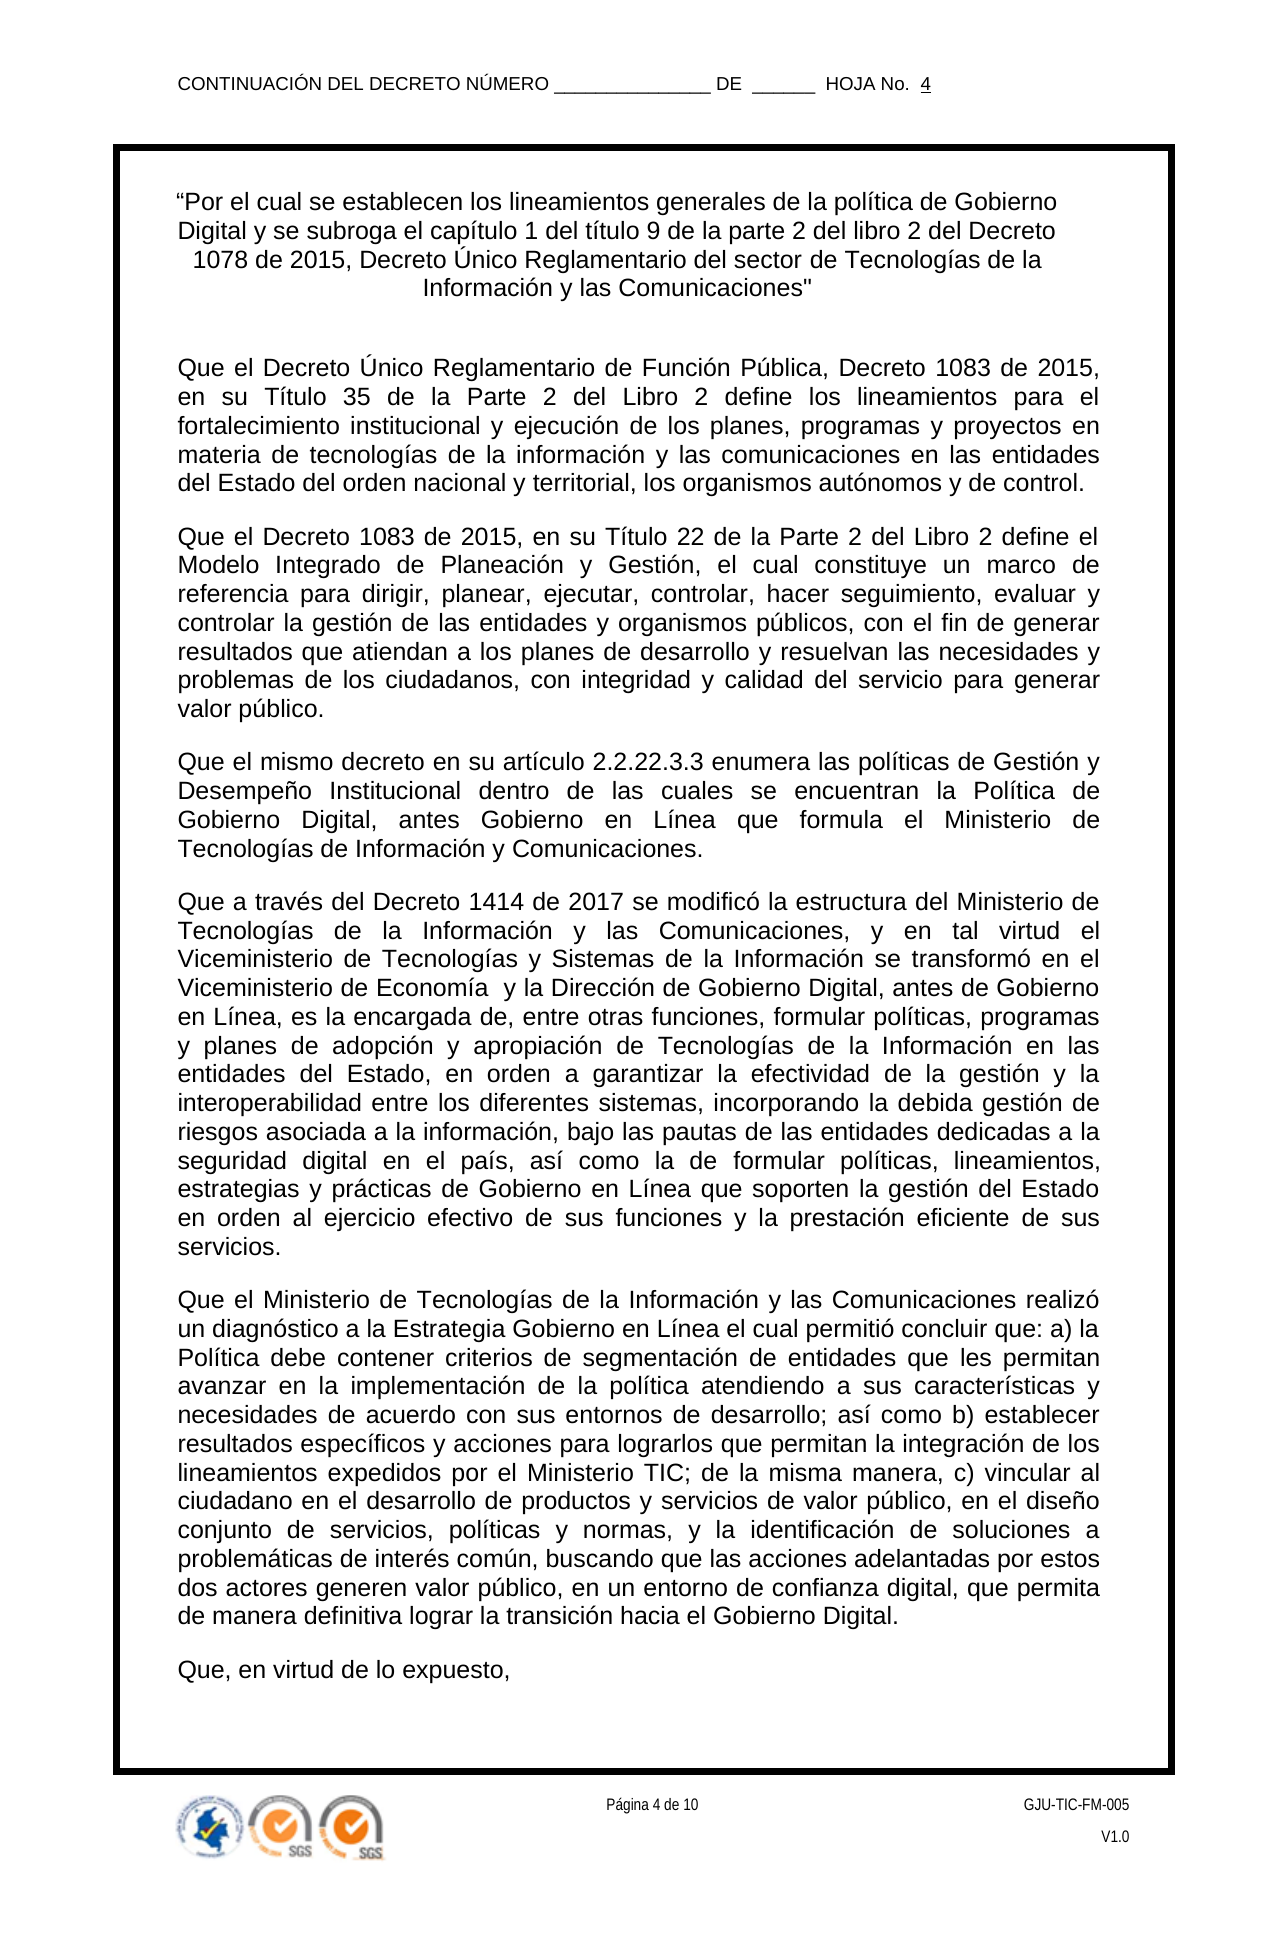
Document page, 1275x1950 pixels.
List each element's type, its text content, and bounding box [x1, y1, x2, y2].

text Que el Decreto 1083 de 2015, en su Título 22 de la Parte 2 del Libro 2 define el Modelo Integrado de Planeación y Gestión, el cual constituye un marco de referencia para dirigir, planear, ejecutar, controlar, hacer seguimiento, evaluar y controlar la gestión de las entidades y organismos públicos, con el fin de generar resultados que atiendan a los planes de desarrollo y resuelvan las necesidades y problemas de los ciudadanos, con integridad y calidad del servicio para generar valor público. [177, 522, 1101, 723]
text Que, en virtud de lo expuesto, [177, 1654, 1101, 1683]
text Que a través del Decreto 1414 de 2017 se modificó la estructura del Ministerio de Tecnologías de la Información y las Comunicaciones, y en tal virtud el Viceministerio de Tecnologías y Sistemas de la Información se transformó en el Viceministerio de Economía y la Dirección de Gobierno Digital, antes de Gobierno en Línea, es la encargada de, entre otras funciones, formular políticas, programas y planes de adopción y apropiación de Tecnologías de la Información en las entidades del Estado, en orden a garantizar la efectividad de la gestión y la interoperabilidad entre los diferentes sistemas, incorporando la debida gestión de riesgos asociada a la información, bajo las pautas de las entidades dedicadas a la seguridad digital en el país, así como la de formular políticas, lineamientos, estrategias y prácticas de Gobierno en Línea que soporten la gestión del Estado en orden al ejercicio efectivo de sus funciones y la prestación eficiente de sus servicios. [177, 887, 1101, 1261]
text Que el mismo decreto en su artículo 2.2.22.3.3 enumera las políticas de Gestión y Desempeño Institucional dentro de las cuales se encuentran la Política de Gobierno Digital, antes Gobierno en Línea que formula el Ministerio de Tecnologías de Información y Comunicaciones. [177, 747, 1101, 862]
text Que el Decreto Único Reglamentario de Función Pública, Decreto 1083 de 2015, en su Título 35 de la Parte 2 del Libro 2 define los lineamientos para el fortalecimiento institucional y ejecución de los planes, programas y proyectos en materia de tecnologías de la información y las comunicaciones en las entidades del Estado del orden nacional y territorial, los organismos autónomos y de control. [177, 353, 1101, 497]
text Que el Ministerio de Tecnologías de la Información y las Comunicaciones realizó un diagnóstico a la Estrategia Gobierno en Línea el cual permitió concluir que: a) la Política debe contener criterios de segmentación de entidades que les permitan avanzar en la implementación de la política atendiendo a sus características y necesidades de acuerdo con sus entornos de desarrollo; así como b) establecer resultados específicos y acciones para lograrlos que permitan la integración de los lineamientos expedidos por el Ministerio TIC; de la misma manera, c) vincular al ciudadano en el desarrollo de productos y servicios de valor público, en el diseño conjunto de servicios, políticas y normas, y la identificación de soluciones a problemáticas de interés común, buscando que las acciones adelantadas por estos dos actores generen valor público, en un entorno de confianza digital, que permita de manera definitiva lograr la transición hacia el Gobierno Digital. [177, 1285, 1101, 1630]
